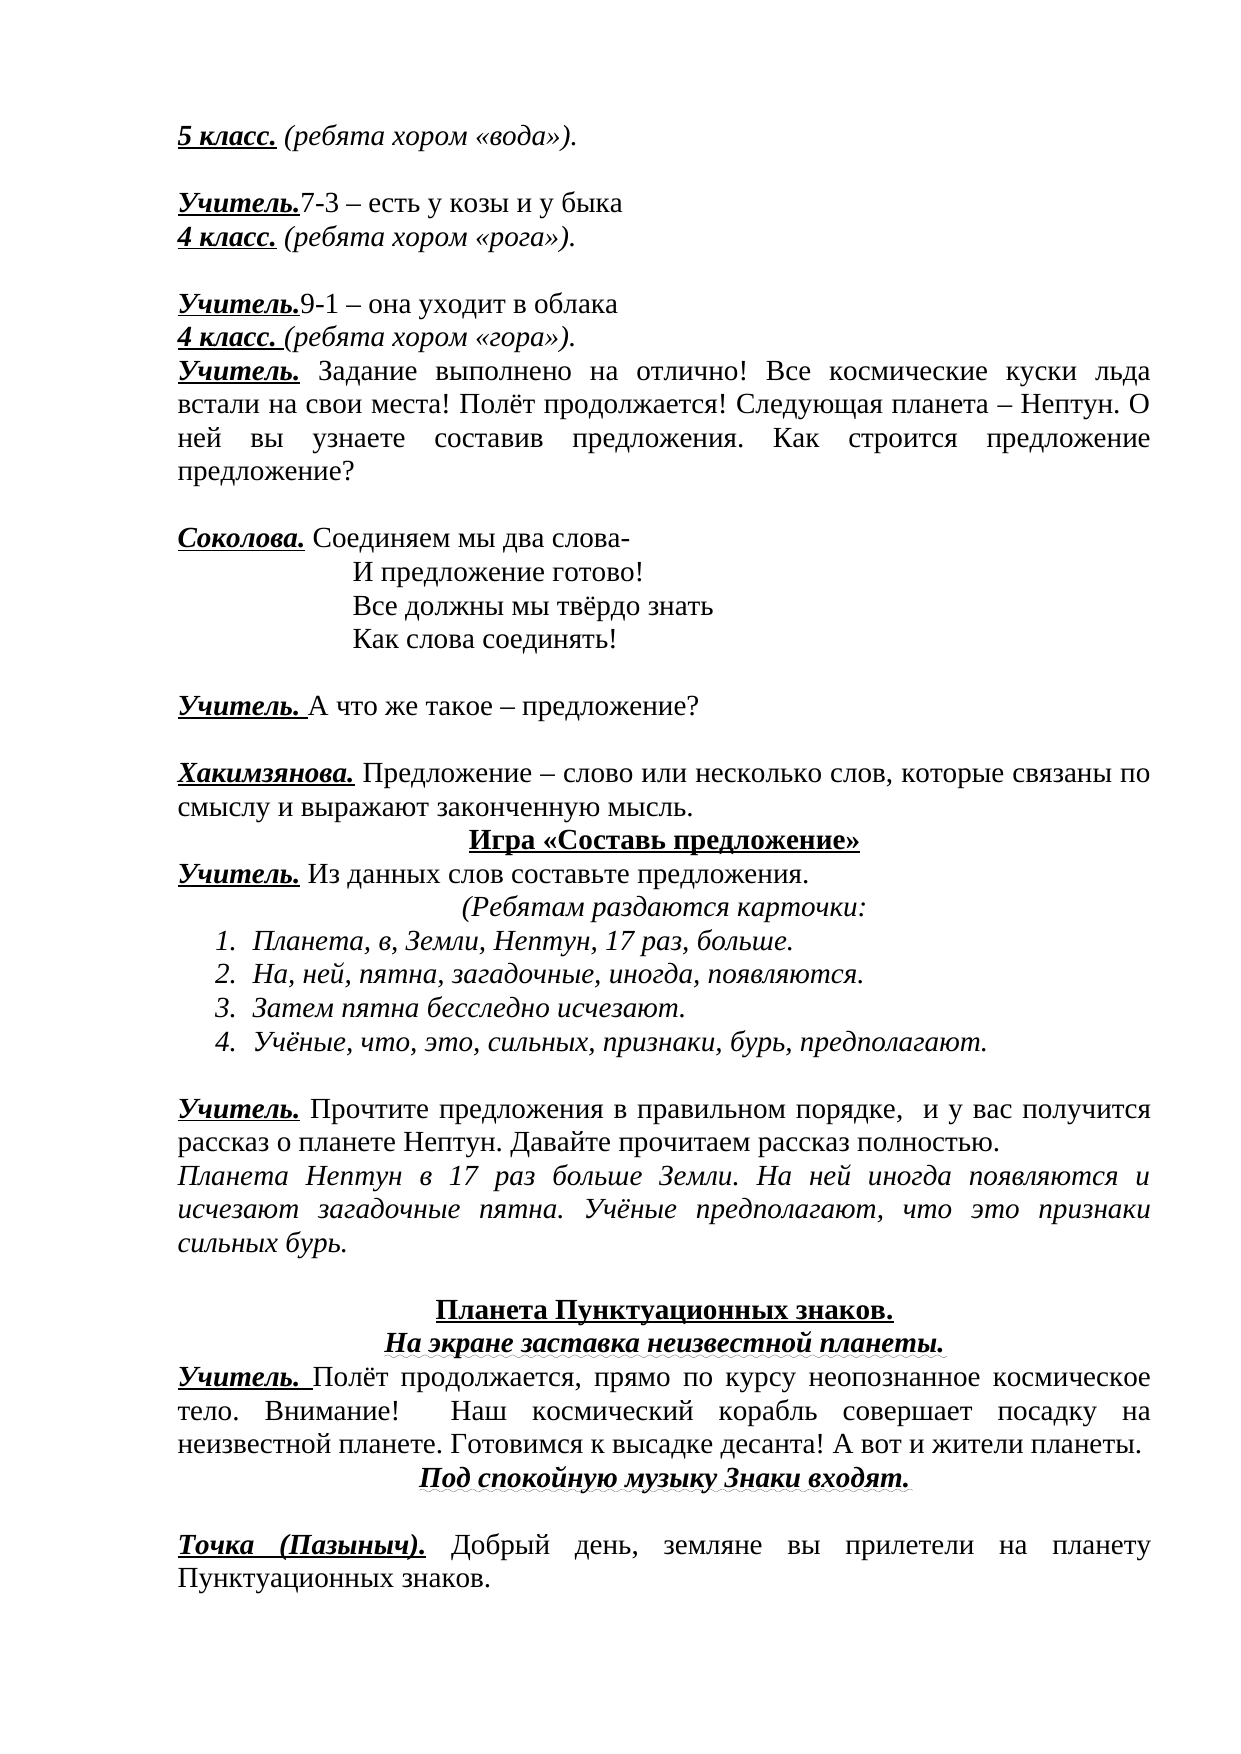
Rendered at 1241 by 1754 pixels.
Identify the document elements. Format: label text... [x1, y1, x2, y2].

list 5 класс. (ребята хором «вода»). [177, 118, 1152, 152]
list 4 класс. (ребята хором «рога»). [177, 219, 1152, 252]
list Затем пятна бесследно исчезают. [215, 990, 1152, 1024]
list И предложение готово! [177, 554, 1152, 588]
list Учитель. А что же такое – предложение? [177, 688, 1152, 722]
list Хакимзянова. Предложение – слово или несколько слов, которые связаны по смыслу и выражают законченную мысль. [177, 755, 1152, 822]
list Соколова. Соединяем мы два слова- [177, 521, 1152, 554]
list Учитель. Из данных слов составьте предложения. [177, 856, 1152, 889]
list На, ней, пятна, загадочные, иногда, появляются. [215, 957, 1152, 990]
list Учитель. Полёт продолжается, прямо по курсу неопознанное космическое тело. Внимание! Наш космический корабль совершает посадку на неизвестной планете. Готовимся к высадке десанта! А вот и жители планеты. [177, 1359, 1152, 1460]
list (Ребятам раздаются карточки: [177, 889, 1152, 923]
list Все должны мы твёрдо знать [177, 588, 1152, 621]
list Учитель.9-1 – она уходит в облака [177, 286, 1152, 319]
list Игра «Составь предложение» [177, 822, 1152, 856]
list Планета Нептун в 17 раз больше Земли. На ней иногда появляются и исчезают загадочные пятна. Учёные предполагают, что это признаки сильных бурь. [177, 1158, 1152, 1258]
list На экране заставка неизвестной планеты. [177, 1326, 1152, 1359]
list Под спокойную музыку Знаки входят. [177, 1460, 1152, 1493]
list Учитель.7-3 – есть у козы и у быка [177, 185, 1152, 219]
list Как слова соединять! [177, 621, 1152, 655]
list Учёные, что, это, сильных, признаки, бурь, предполагают. [215, 1024, 1152, 1057]
list Планета, в, Земли, Нептун, 17 раз, больше. [215, 923, 1152, 957]
list Учитель. Задание выполнено на отлично! Все космические куски льда встали на свои места! Полёт продолжается! Следующая планета – Нептун. О ней вы узнаете составив предложения. Как строится предложение предложение? [177, 353, 1152, 487]
list Точка (Пазыныч). Добрый день, земляне вы прилетели на планету Пунктуационных знаков. [177, 1527, 1152, 1594]
list 4 класс. (ребята хором «гора»). [177, 319, 1152, 353]
list Планета Пунктуационных знаков. [177, 1292, 1152, 1326]
list Учитель. Прочтите предложения в правильном порядке, и у вас получится рассказ о планете Нептун. Давайте прочитаем рассказ полностью. [177, 1091, 1152, 1158]
